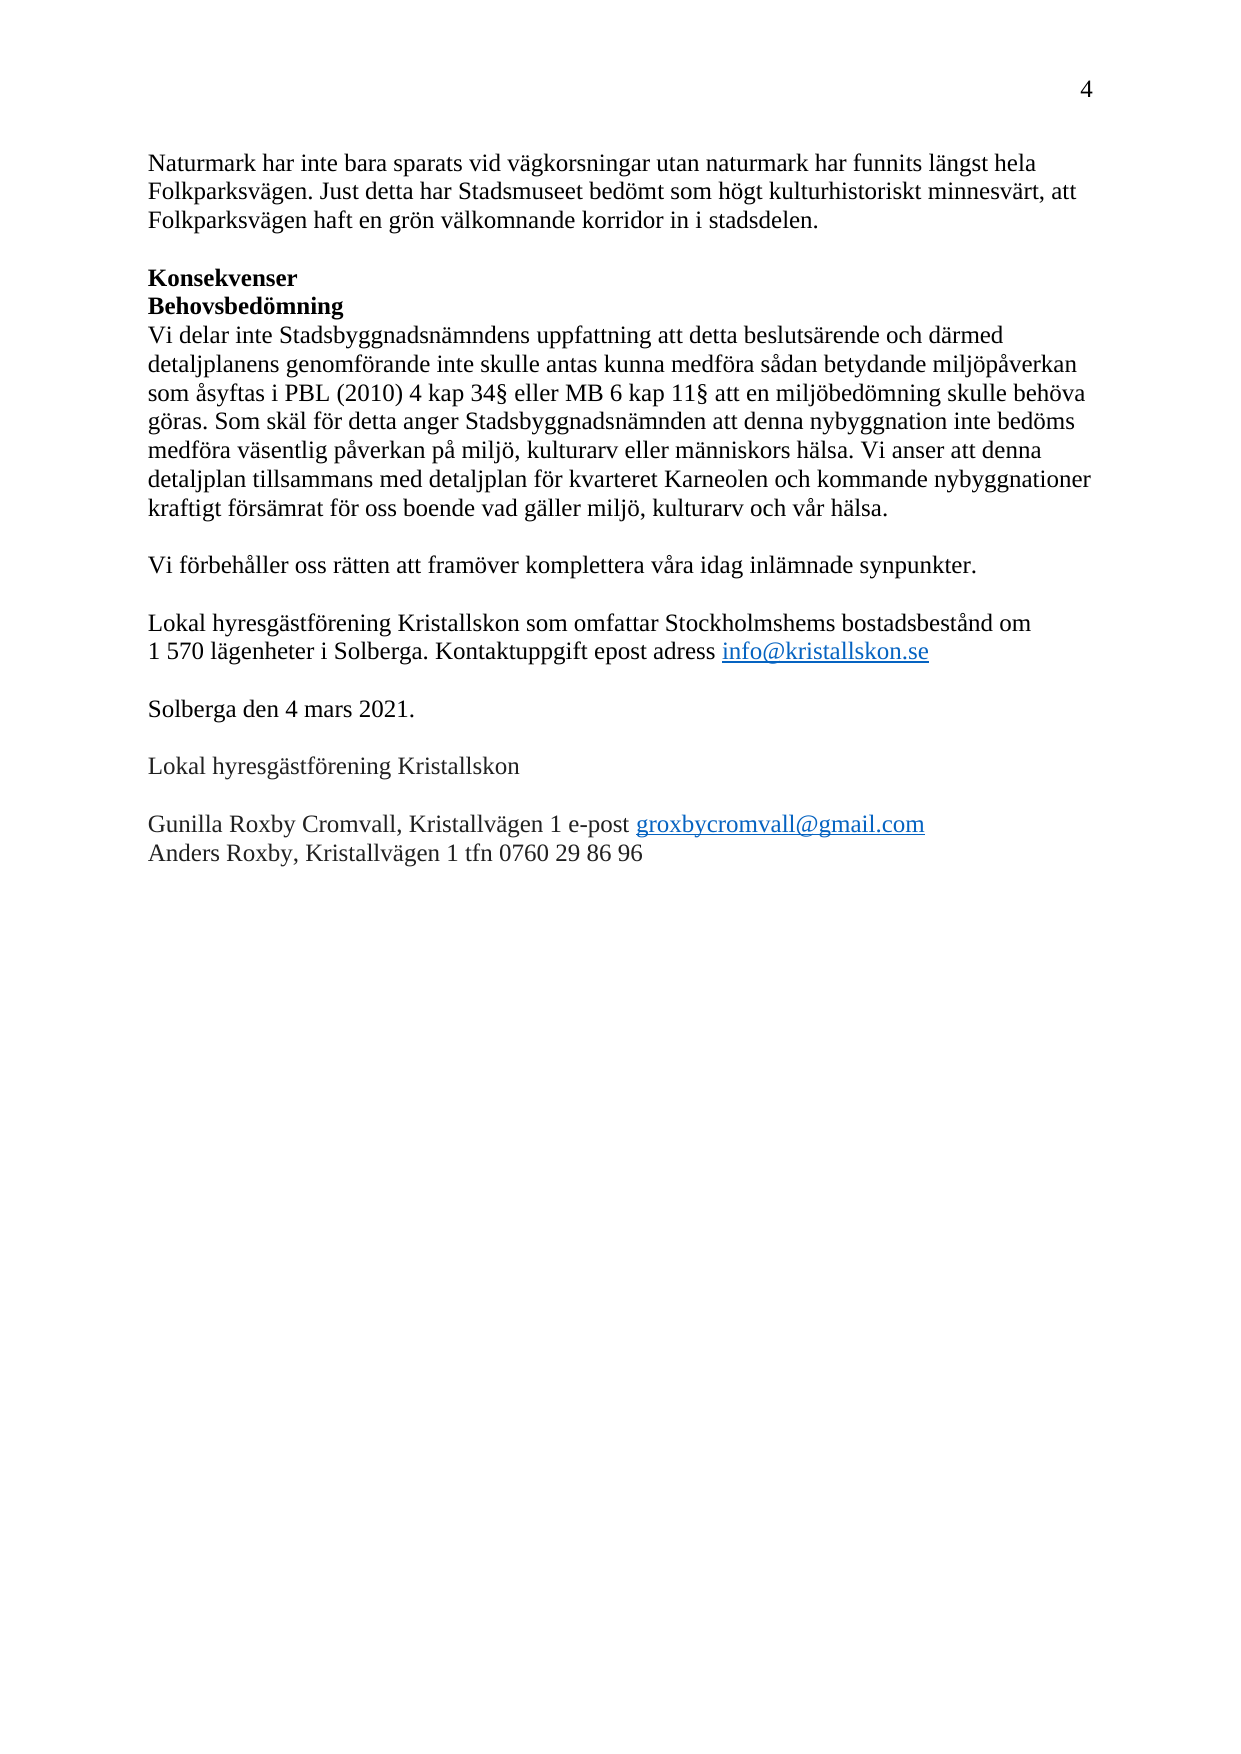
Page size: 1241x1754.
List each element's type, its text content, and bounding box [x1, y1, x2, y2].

text Behovsbedömning [148, 291, 1093, 320]
text Lokal hyresgästförening Kristallskon [148, 751, 1093, 780]
text Gunilla Roxby Cromvall, Kristallvägen 1 e-post groxbycromvall@gmail.com [148, 809, 1093, 838]
text Konsekvenser [148, 263, 1093, 291]
text Solberga den 4 mars 2021. [148, 694, 1093, 723]
text Vi delar inte Stadsbyggnadsnämndens uppfattning att detta beslutsärende och därmed detaljplanens genomförande inte skulle antas kunna medföra sådan betydande miljöpåverkan som åsyftas i PBL (2010) 4 kap 34§ eller MB 6 kap 11§ att en miljöbedömning skulle behöva göras. Som skäl för detta anger Stadsbyggnadsnämnden att denna nybyggnation inte bedöms medföra väsentlig påverkan på miljö, kulturarv eller människors hälsa. Vi anser att denna detaljplan tillsammans med detaljplan för kvarteret Karneolen och kommande nybyggnationer kraftigt försämrat för oss boende vad gäller miljö, kulturarv och vår hälsa. [148, 320, 1093, 521]
text Naturmark har inte bara sparats vid vägkorsningar utan naturmark har funnits längst hela Folkparksvägen. Just detta har Stadsmuseet bedömt som högt kulturhistoriskt minnesvärt, att Folkparksvägen haft en grön välkomnande korridor in i stadsdelen. [148, 148, 1093, 234]
text Vi förbehåller oss rätten att framöver komplettera våra idag inlämnade synpunkter. [148, 550, 1093, 579]
text Anders Roxby, Kristallvägen 1 tfn 0760 29 86 96 [148, 838, 1093, 866]
text Lokal hyresgästförening Kristallskon som omfattar Stockholmshems bostadsbestånd om 1 570 lägenheter i Solberga. Kontaktuppgift epost adress info@kristallskon.se [148, 608, 1093, 665]
